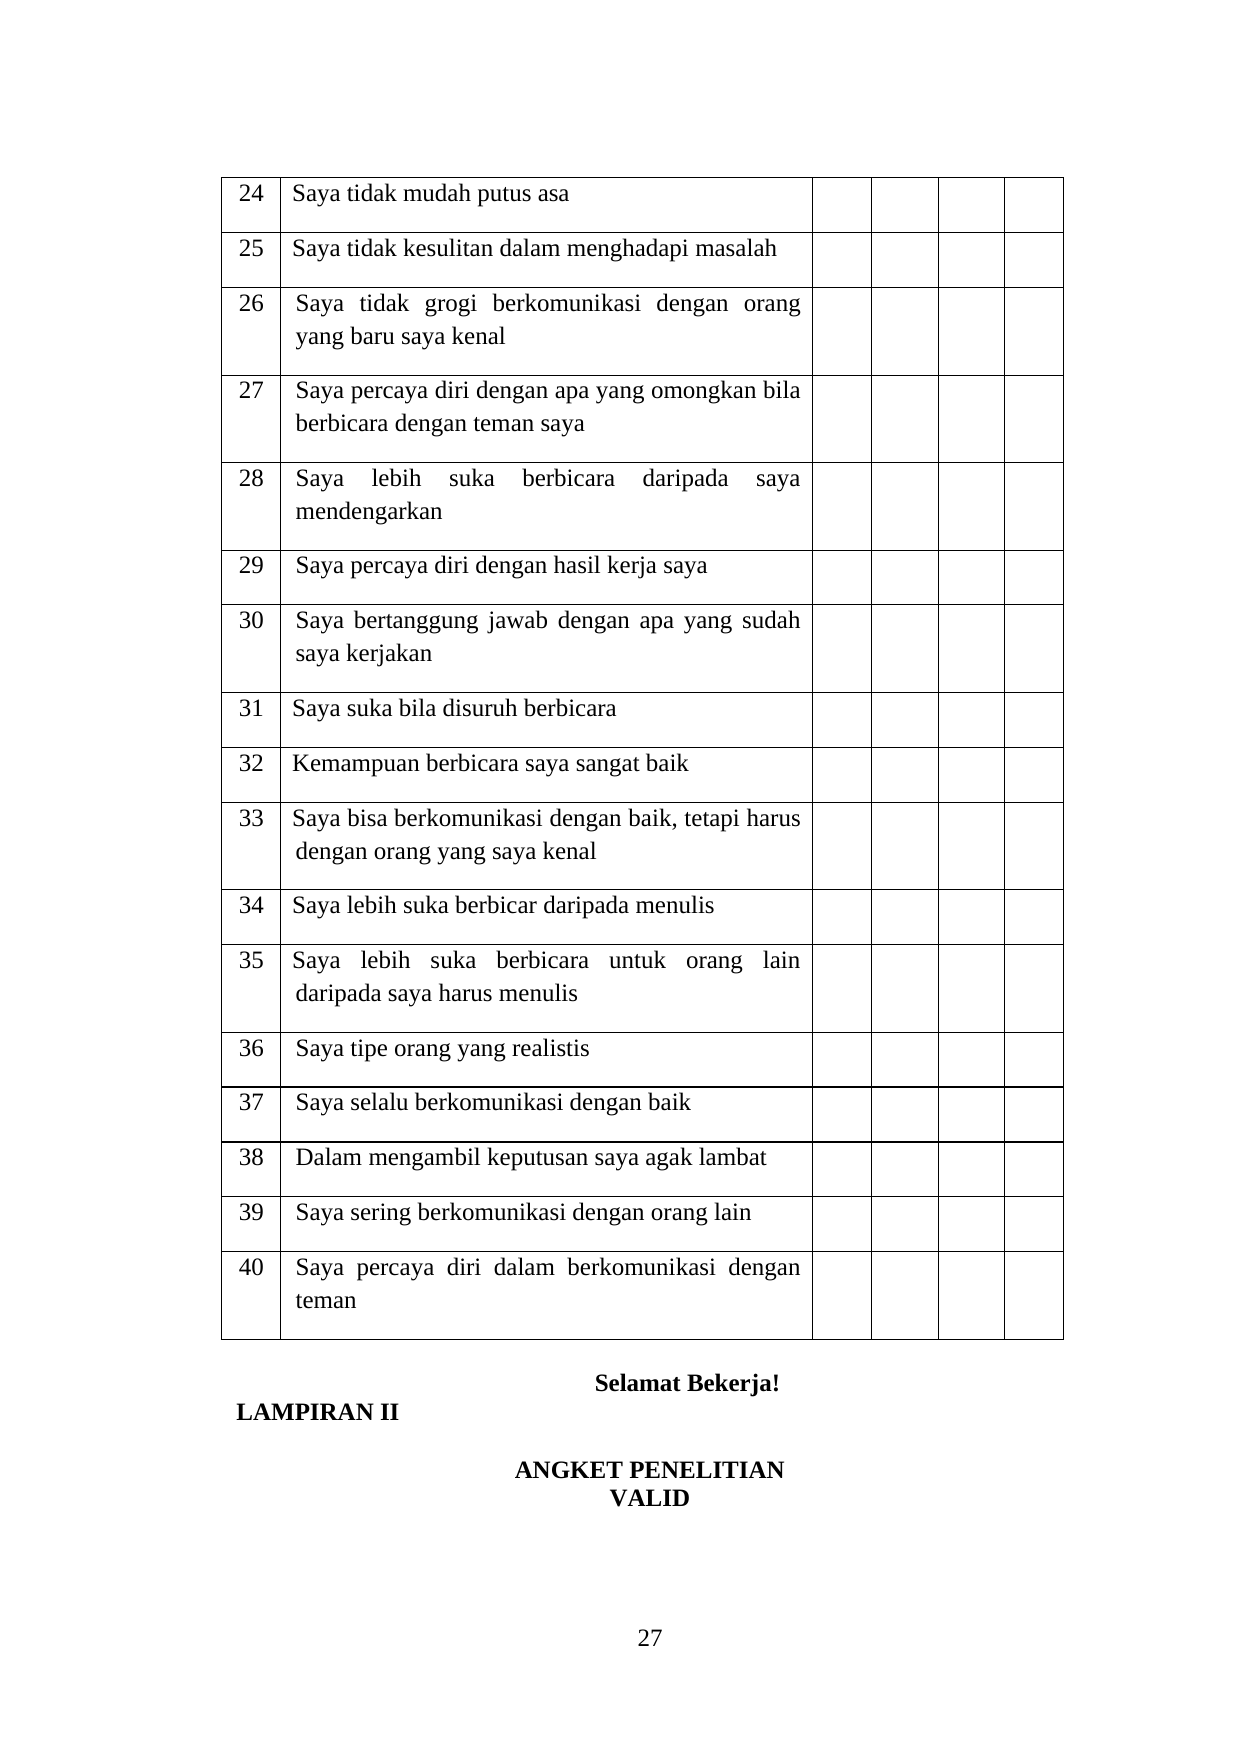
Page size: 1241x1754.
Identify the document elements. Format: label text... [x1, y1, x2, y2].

table_cell 28 [222, 463, 280, 549]
table_cell [872, 1033, 938, 1086]
table_cell [872, 233, 938, 287]
table_cell [872, 945, 938, 1032]
table_cell [1005, 463, 1063, 549]
table_cell Saya bisa berkomunikasi dengan baik, tetapi harus dengan orang yang saya kenal [281, 803, 812, 889]
table_cell [872, 1088, 938, 1141]
table_cell Saya tidak mudah putus asa [281, 178, 812, 232]
table_cell Saya tipe orang yang realistis [281, 1033, 812, 1086]
table_cell 26 [222, 288, 280, 374]
table_cell [813, 233, 871, 287]
table_cell Saya lebih suka berbicara daripada saya mendengarkan [281, 463, 812, 549]
table_cell 38 [222, 1143, 280, 1196]
table_cell [872, 463, 938, 549]
table_cell 30 [222, 605, 280, 692]
table_cell Saya suka bila disuruh berbicara [281, 693, 812, 747]
table_cell [813, 288, 871, 374]
table_cell [813, 178, 871, 232]
table_cell 27 [222, 376, 280, 462]
table_cell Saya sering berkomunikasi dengan orang lain [281, 1197, 812, 1251]
table_cell 32 [222, 748, 280, 802]
table_cell [872, 748, 938, 802]
table_cell [1005, 1033, 1063, 1086]
table_cell Saya selalu berkomunikasi dengan baik [281, 1088, 812, 1141]
table_cell [872, 605, 938, 692]
table_cell 29 [222, 551, 280, 604]
table_cell 35 [222, 945, 280, 1032]
table_cell [872, 178, 938, 232]
table_cell [872, 693, 938, 747]
table_cell [872, 551, 938, 604]
table_cell [813, 890, 871, 944]
table_cell [939, 748, 1004, 802]
table_cell [1005, 1252, 1063, 1339]
table_cell [1005, 551, 1063, 604]
table_cell [939, 693, 1004, 747]
table_cell [939, 945, 1004, 1032]
table_cell [1005, 1143, 1063, 1196]
text Selamat Bekerja! [236, 1368, 1063, 1397]
table_cell [813, 693, 871, 747]
table_cell [1005, 288, 1063, 374]
table_cell [813, 1088, 871, 1141]
table_cell [939, 1143, 1004, 1196]
table_cell [813, 1143, 871, 1196]
table_cell [813, 551, 871, 604]
table_cell Saya lebih suka berbicar daripada menulis [281, 890, 812, 944]
table_cell Saya bertanggung jawab dengan apa yang sudah saya kerjakan [281, 605, 812, 692]
table_cell [872, 376, 938, 462]
table_cell Saya percaya diri dengan hasil kerja saya [281, 551, 812, 604]
table_cell [813, 463, 871, 549]
table_cell Kemampuan berbicara saya sangat baik [281, 748, 812, 802]
table_cell [1005, 1197, 1063, 1251]
table_cell 37 [222, 1088, 280, 1141]
table_cell 34 [222, 890, 280, 944]
table_cell 25 [222, 233, 280, 287]
text LAMPIRAN II [236, 1397, 1063, 1426]
table_cell 31 [222, 693, 280, 747]
table_cell [939, 803, 1004, 889]
table_cell [872, 890, 938, 944]
table_cell [1005, 1088, 1063, 1141]
table_cell [872, 288, 938, 374]
table_cell [872, 803, 938, 889]
table_cell [1005, 748, 1063, 802]
table_cell [939, 1033, 1004, 1086]
table_cell 33 [222, 803, 280, 889]
table_cell [939, 1088, 1004, 1141]
table_cell [813, 1252, 871, 1339]
table_cell 39 [222, 1197, 280, 1251]
table_cell 36 [222, 1033, 280, 1086]
table_cell Saya lebih suka berbicara untuk orang lain daripada saya harus menulis [281, 945, 812, 1032]
table_cell [872, 1197, 938, 1251]
text VALID [236, 1483, 1063, 1512]
table_cell [939, 890, 1004, 944]
table_cell [813, 748, 871, 802]
table_cell [872, 1252, 938, 1339]
table_cell [813, 1197, 871, 1251]
table_cell [939, 1252, 1004, 1339]
table_cell [1005, 376, 1063, 462]
table_cell [939, 178, 1004, 232]
table_cell [813, 803, 871, 889]
table_cell Saya tidak grogi berkomunikasi dengan orang yang baru saya kenal [281, 288, 812, 374]
table_cell [1005, 803, 1063, 889]
table_cell [939, 551, 1004, 604]
table_cell Saya percaya diri dalam berkomunikasi dengan teman [281, 1252, 812, 1339]
table_cell [939, 376, 1004, 462]
table_cell [813, 945, 871, 1032]
table_cell [1005, 890, 1063, 944]
table_cell [813, 376, 871, 462]
table_cell [872, 1143, 938, 1196]
table_cell [813, 1033, 871, 1086]
table_cell Dalam mengambil keputusan saya agak lambat [281, 1143, 812, 1196]
table_cell [1005, 605, 1063, 692]
table_cell [939, 463, 1004, 549]
table_cell [1005, 233, 1063, 287]
table_cell [1005, 945, 1063, 1032]
table_cell [939, 1197, 1004, 1251]
table_cell [939, 288, 1004, 374]
table_cell 24 [222, 178, 280, 232]
table_cell [1005, 693, 1063, 747]
text ANGKET PENELITIAN [236, 1455, 1063, 1483]
table_cell Saya tidak kesulitan dalam menghadapi masalah [281, 233, 812, 287]
table_cell [813, 605, 871, 692]
table_cell [939, 233, 1004, 287]
table_cell [1005, 178, 1063, 232]
table_cell Saya percaya diri dengan apa yang omongkan bila berbicara dengan teman saya [281, 376, 812, 462]
table_cell [939, 605, 1004, 692]
table_cell 40 [222, 1252, 280, 1339]
